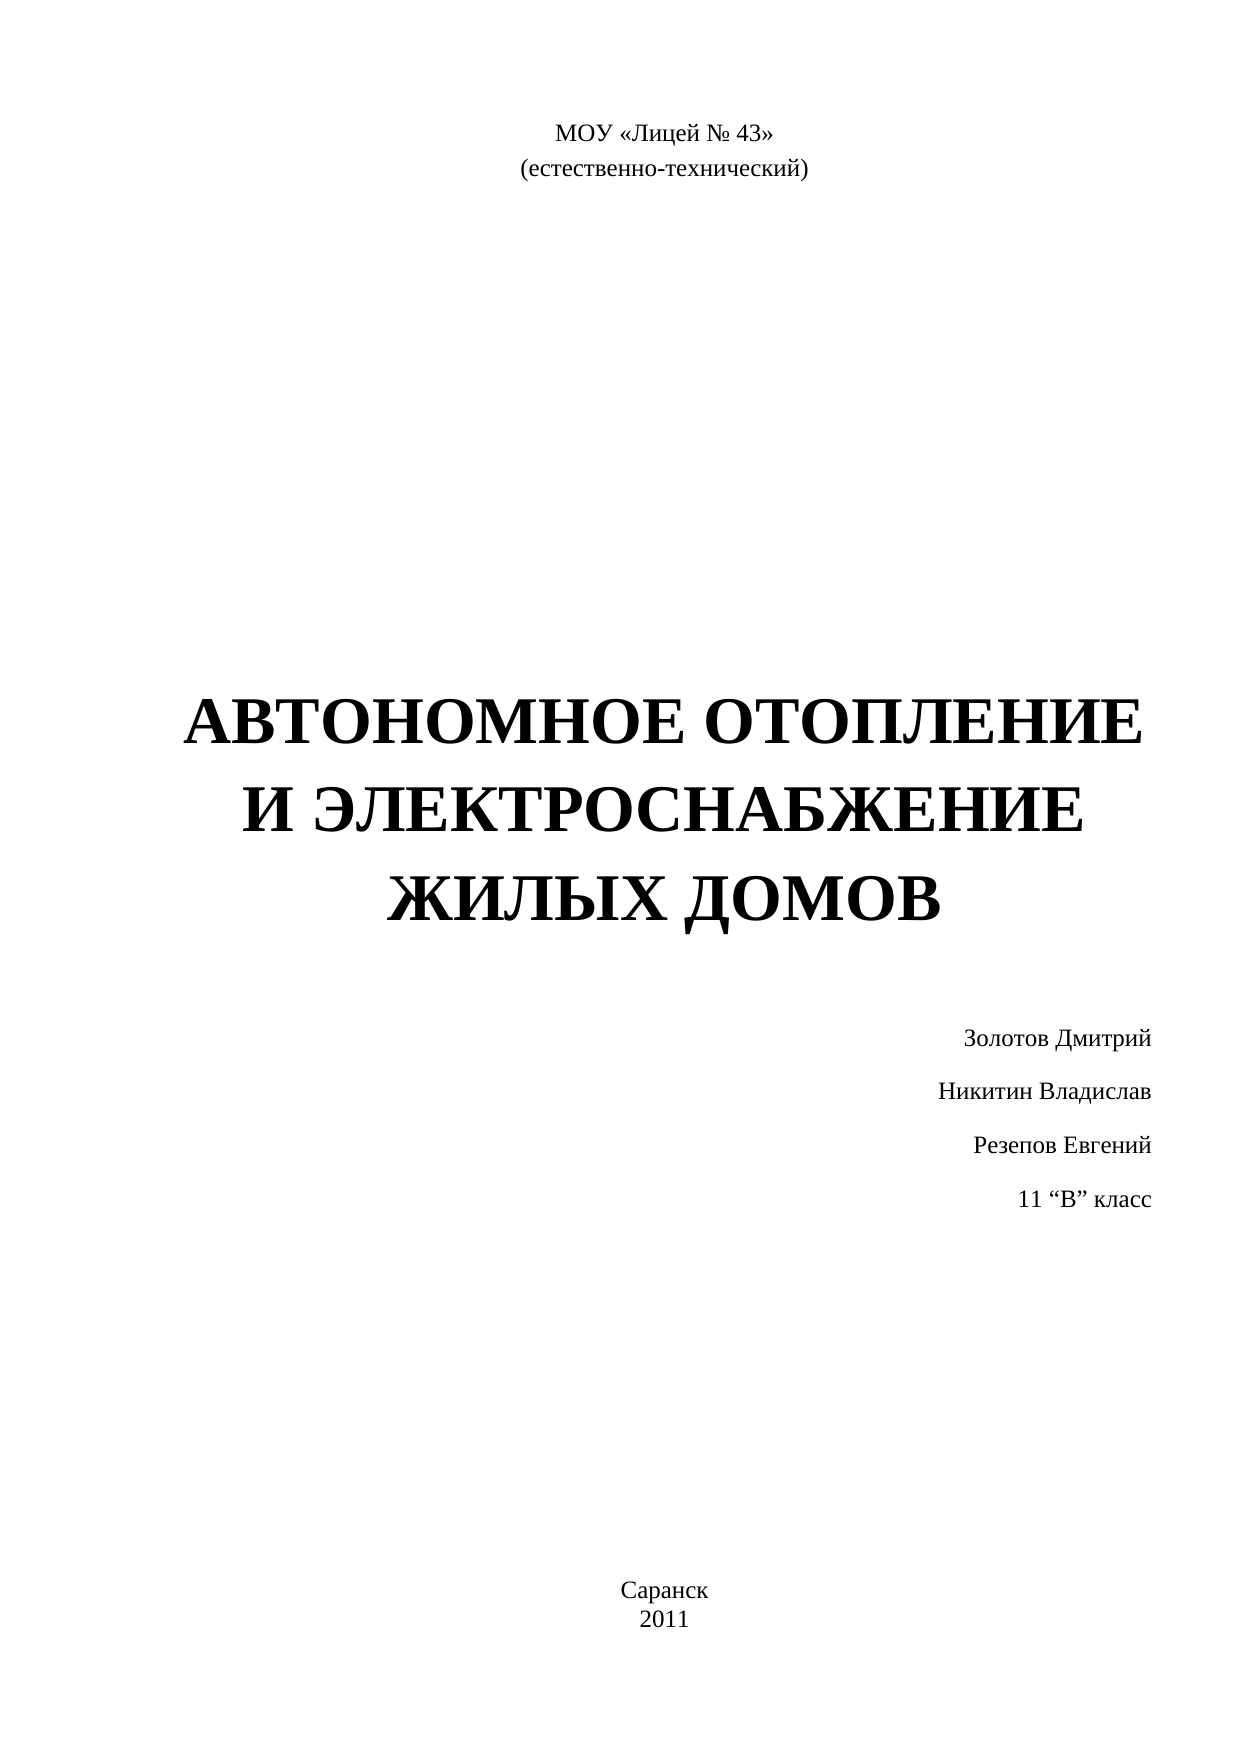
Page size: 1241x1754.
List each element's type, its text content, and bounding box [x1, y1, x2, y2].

text Резепов Евгений [177, 1130, 1152, 1159]
text АВТОНОМНОЕ ОТОПЛЕНИЕ И ЭЛЕКТРОСНАБЖЕНИЕ ЖИЛЫХ ДОМОВ [177, 682, 1152, 934]
text Саранск [177, 1575, 1152, 1604]
text Никитин Владислав [177, 1076, 1152, 1105]
text Золотов Дмитрий [177, 1023, 1152, 1051]
text 11 “В” класс [177, 1184, 1152, 1213]
text (естественно-технический) [236, 153, 1092, 182]
text 2011 [177, 1604, 1152, 1633]
text МОУ «Лицей № 43» [236, 118, 1092, 147]
